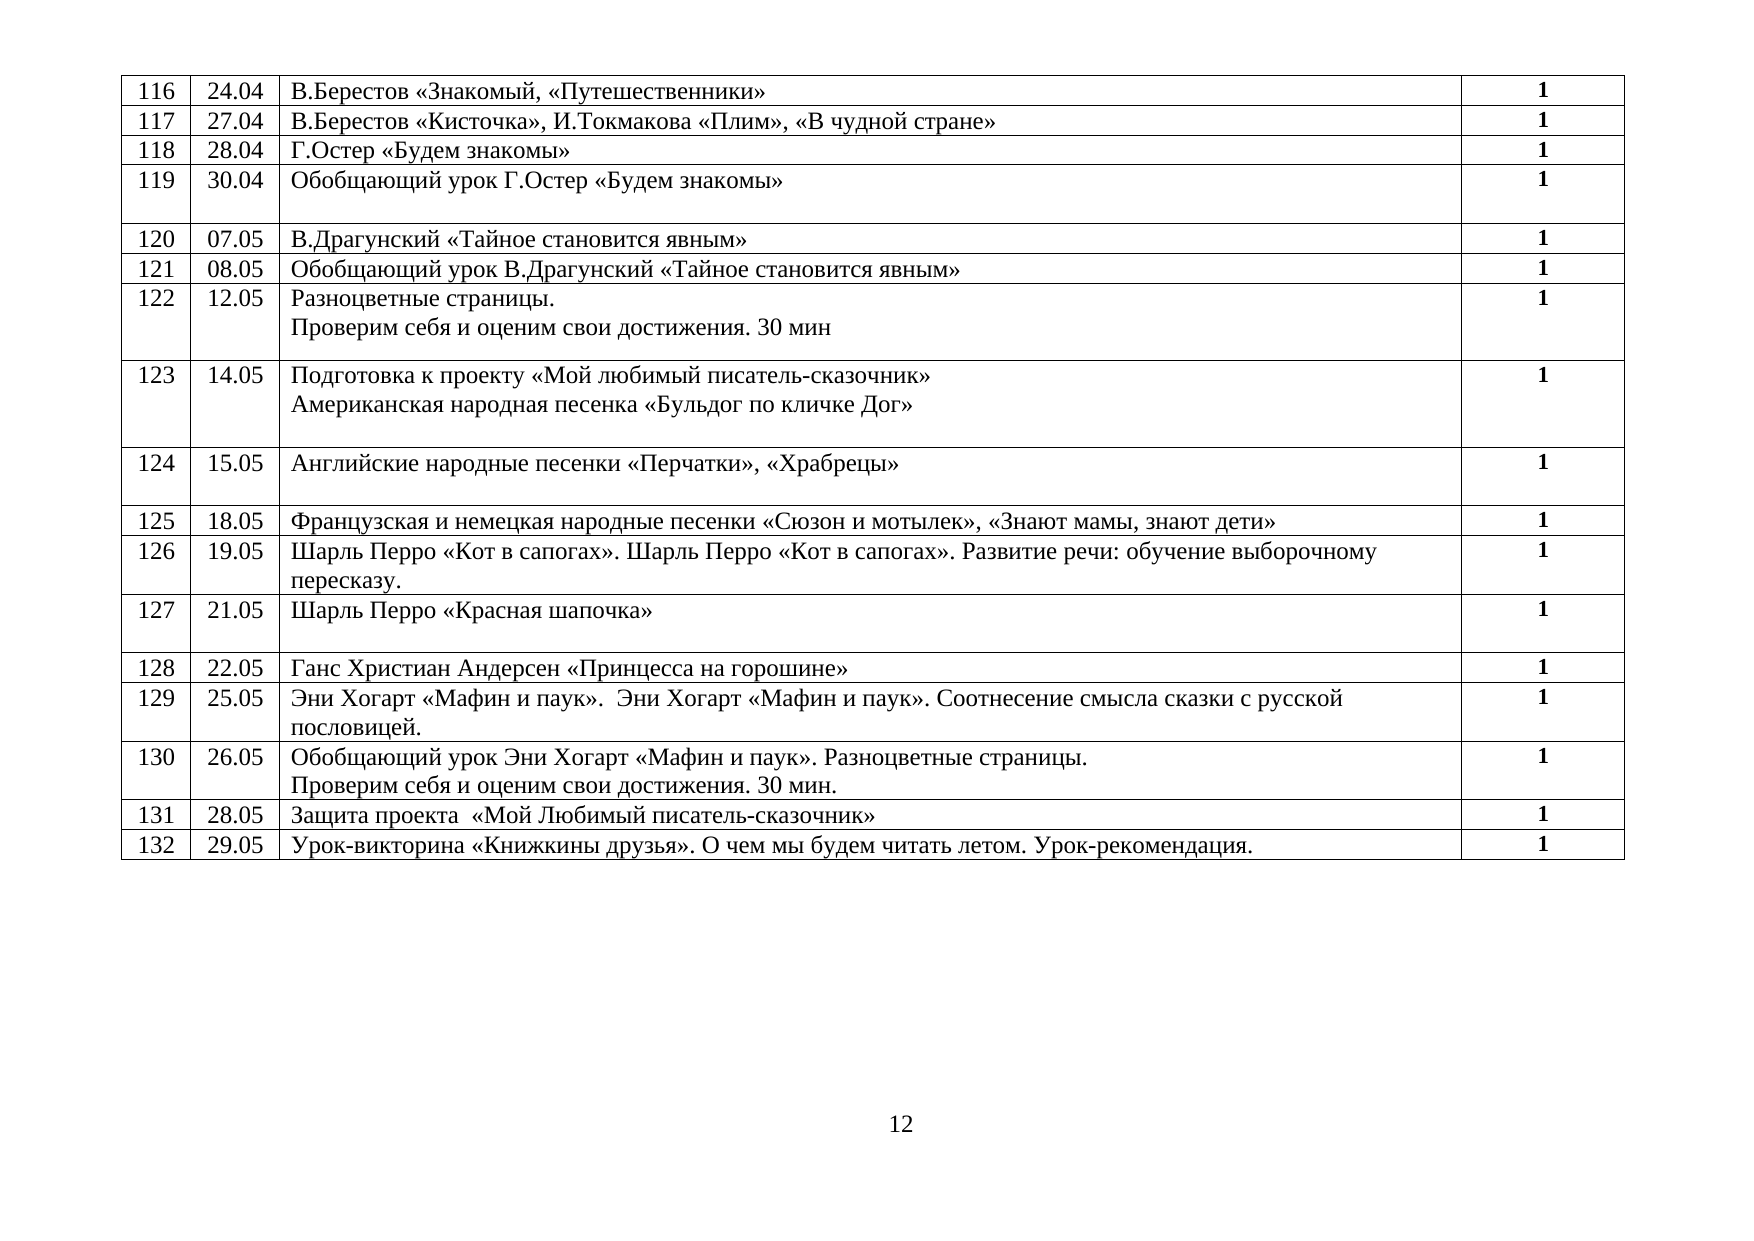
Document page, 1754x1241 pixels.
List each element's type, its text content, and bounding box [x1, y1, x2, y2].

table_cell Английские народные песенки «Перчатки», «Храбрецы» [280, 448, 1461, 505]
table_cell 1 [1462, 536, 1624, 594]
table_cell 30.04 [191, 165, 279, 223]
table_cell 14.05 [191, 361, 279, 447]
table_cell Подготовка к проекту «Мой любимый писатель-сказочник» Американская народная песенка «Бульдог по кличке Дог» [280, 361, 1461, 447]
table_cell 18.05 [191, 506, 279, 535]
table_cell 22.05 [191, 653, 279, 682]
table_cell 1 [1462, 254, 1624, 282]
table_cell 1 [1462, 448, 1624, 505]
table_cell 1 [1462, 76, 1624, 105]
table_cell 117 [122, 106, 190, 134]
table_cell Обобщающий урок Г.Остер «Будем знакомы» [280, 165, 1461, 223]
table_cell Шарль Перро «Кот в сапогах». Шарль Перро «Кот в сапогах». Развитие речи: обучение выборочному пересказу. [280, 536, 1461, 594]
table_cell Ганс Христиан Андерсен «Принцесса на горошине» [280, 653, 1461, 682]
table_cell 1 [1462, 136, 1624, 164]
table_cell 1 [1462, 361, 1624, 447]
table_cell 129 [122, 683, 190, 741]
table_cell 1 [1462, 742, 1624, 799]
table_cell 127 [122, 595, 190, 652]
table_cell 1 [1462, 224, 1624, 253]
table_cell 1 [1462, 800, 1624, 829]
table_cell 128 [122, 653, 190, 682]
table_cell 1 [1462, 506, 1624, 535]
table_cell 1 [1462, 653, 1624, 682]
table_cell Французская и немецкая народные песенки «Сюзон и мотылек», «Знают мамы, знают дети» [280, 506, 1461, 535]
table_cell Эни Хогарт «Мафин и паук». Эни Хогарт «Мафин и паук». Соотнесение смысла сказки с русской пословицей. [280, 683, 1461, 741]
table_cell 12.05 [191, 284, 279, 359]
table_cell 28.04 [191, 136, 279, 164]
table_cell 132 [122, 830, 190, 859]
table_cell 119 [122, 165, 190, 223]
table_cell 1 [1462, 683, 1624, 741]
table_cell В.Драгунский «Тайное становится явным» [280, 224, 1461, 253]
table_cell Защита проекта «Мой Любимый писатель-сказочник» [280, 800, 1461, 829]
table_cell 118 [122, 136, 190, 164]
table_cell 1 [1462, 595, 1624, 652]
table_cell 116 [122, 76, 190, 105]
table_cell 120 [122, 224, 190, 253]
table_cell 25.05 [191, 683, 279, 741]
table_cell 1 [1462, 284, 1624, 359]
table_cell 29.05 [191, 830, 279, 859]
table_cell 123 [122, 361, 190, 447]
table_cell Обобщающий урок В.Драгунский «Тайное становится явным» [280, 254, 1461, 282]
table_cell 19.05 [191, 536, 279, 594]
table_cell 07.05 [191, 224, 279, 253]
table_cell 24.04 [191, 76, 279, 105]
table_cell 121 [122, 254, 190, 282]
table_cell 1 [1462, 165, 1624, 223]
table_cell 28.05 [191, 800, 279, 829]
table_cell В.Берестов «Кисточка», И.Токмакова «Плим», «В чудной стране» [280, 106, 1461, 134]
table_cell 130 [122, 742, 190, 799]
table_cell Обобщающий урок Эни Хогарт «Мафин и паук». Разноцветные страницы. Проверим себя и оценим свои достижения. 30 мин. [280, 742, 1461, 799]
table_cell 15.05 [191, 448, 279, 505]
table_cell Г.Остер «Будем знакомы» [280, 136, 1461, 164]
table_cell 125 [122, 506, 190, 535]
table_cell 26.05 [191, 742, 279, 799]
table_cell 126 [122, 536, 190, 594]
table_cell 08.05 [191, 254, 279, 282]
table_cell В.Берестов «Знакомый, «Путешественники» [280, 76, 1461, 105]
table_cell 124 [122, 448, 190, 505]
table_cell 122 [122, 284, 190, 359]
table_cell 1 [1462, 830, 1624, 859]
table_cell 27.04 [191, 106, 279, 134]
table_cell Урок-викторина «Книжкины друзья». О чем мы будем читать летом. Урок-рекомендация. [280, 830, 1461, 859]
table_cell 21.05 [191, 595, 279, 652]
table_cell Шарль Перро «Красная шапочка» [280, 595, 1461, 652]
table_cell 131 [122, 800, 190, 829]
table_cell Разноцветные страницы. Проверим себя и оценим свои достижения. 30 мин [280, 284, 1461, 359]
table_cell 1 [1462, 106, 1624, 134]
